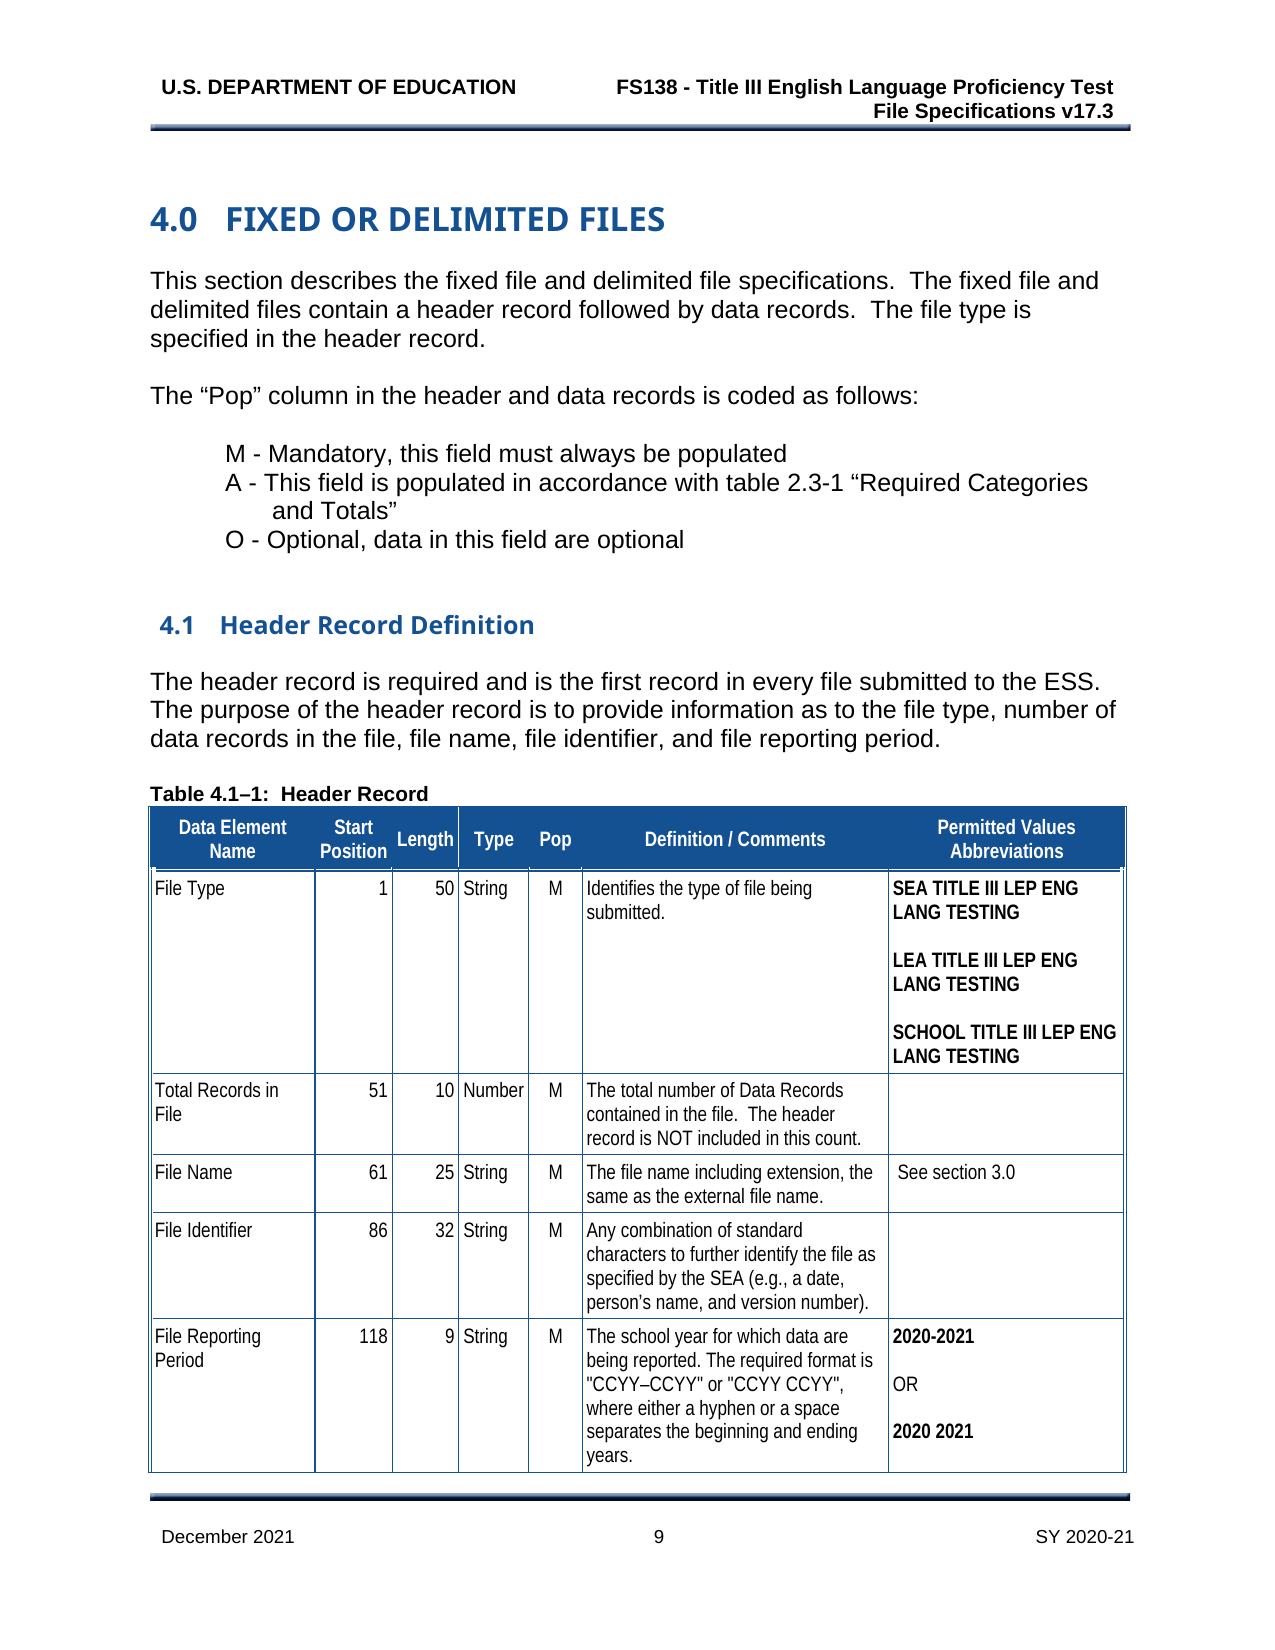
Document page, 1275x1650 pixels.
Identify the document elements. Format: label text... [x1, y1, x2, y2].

table_cell 61 [316, 1155, 392, 1212]
table_cell Total Records in File [152, 1074, 314, 1154]
text The header record is required and is the first record in every file submitted to the ESS. The purpose of the header record is to provide information as to the file type, number of data records in the file, file name, file identifier, and file reporting period. [150, 667, 1125, 753]
table_header Type [459, 807, 529, 867]
table_cell M [529, 1213, 582, 1318]
table_cell The file name including extension, the same as the external file name. [583, 1155, 888, 1212]
table_cell 32 [393, 1213, 458, 1318]
table_cell M [529, 1074, 582, 1154]
table_cell Number [459, 1074, 528, 1154]
table_header Start Position [315, 807, 392, 867]
table_cell 10 [393, 1074, 458, 1154]
table_cell 9 [393, 1319, 458, 1472]
table_cell 25 [393, 1155, 458, 1212]
picture [150, 122, 1138, 131]
table_cell File Type [150, 867, 314, 1072]
table_cell M [529, 1319, 582, 1472]
table_cell The total number of Data Records contained in the file. The header record is NOT included in this count. [583, 1074, 888, 1154]
table_header Pop [529, 807, 582, 867]
text Table 4.1–1: Header Record [150, 782, 1125, 806]
table_cell 50 [393, 872, 458, 1072]
text A - This field is populated in accordance with table 2.3-1 “Required Categories and Totals” [225, 467, 1125, 525]
table_header Data Element Name [150, 807, 315, 867]
subtitle FIXED OR DELIMITED FILES [150, 196, 1125, 241]
table_cell See section 3.0 [889, 1155, 1123, 1212]
text This section describes the fixed file and delimited file specifications. The fixed file and delimited files contain a header record followed by data records. The file type is specified in the header record. [150, 266, 1125, 352]
table_cell M [529, 1155, 582, 1212]
table_cell The school year for which data are being reported. The required format is "CCYY–CCYY" or "CCYY CCYY", where either a hyphen or a space separates the beginning and ending years. [583, 1319, 888, 1472]
table_cell String [459, 1319, 528, 1472]
subtitle Header Record Definition [159, 607, 1125, 642]
table_cell String [459, 1155, 528, 1212]
table_cell Identifies the type of file being submitted. [583, 872, 888, 1072]
table_header Definition / Comments [582, 810, 888, 867]
table_cell [889, 1074, 1123, 1154]
text The “Pop” column in the header and data records is coded as follows: [150, 381, 1125, 410]
text M - Mandatory, this field must always be populated [225, 439, 1125, 467]
table_cell 1 [316, 872, 392, 1072]
table_cell String [459, 872, 528, 1072]
table_cell File Identifier [152, 1213, 314, 1318]
table_cell File Name [152, 1155, 314, 1212]
table_cell SEA TITLE III LEP ENG LANG TESTING LEA TITLE III LEP ENG LANG TESTING SCHOOL TITLE III LEP ENG LANG TESTING [889, 867, 1125, 1072]
table_cell Any combination of standard characters to further identify the file as specified by the SEA (e.g., a date, person’s name, and version number). [583, 1213, 888, 1318]
table_cell [889, 1213, 1123, 1318]
table_header Permitted Values Abbreviations [888, 807, 1125, 867]
table_cell 118 [316, 1319, 392, 1472]
table_header Length [392, 810, 458, 867]
table_cell String [459, 1213, 528, 1318]
table_cell 51 [316, 1074, 392, 1154]
table_cell 86 [316, 1213, 392, 1318]
table_cell M [529, 872, 582, 1072]
table_cell File Reporting Period [152, 1319, 314, 1472]
table_cell 2020-2021 OR 2020 2021 [889, 1319, 1123, 1472]
picture [150, 1493, 1130, 1501]
text O - Optional, data in this field are optional [225, 525, 1125, 554]
